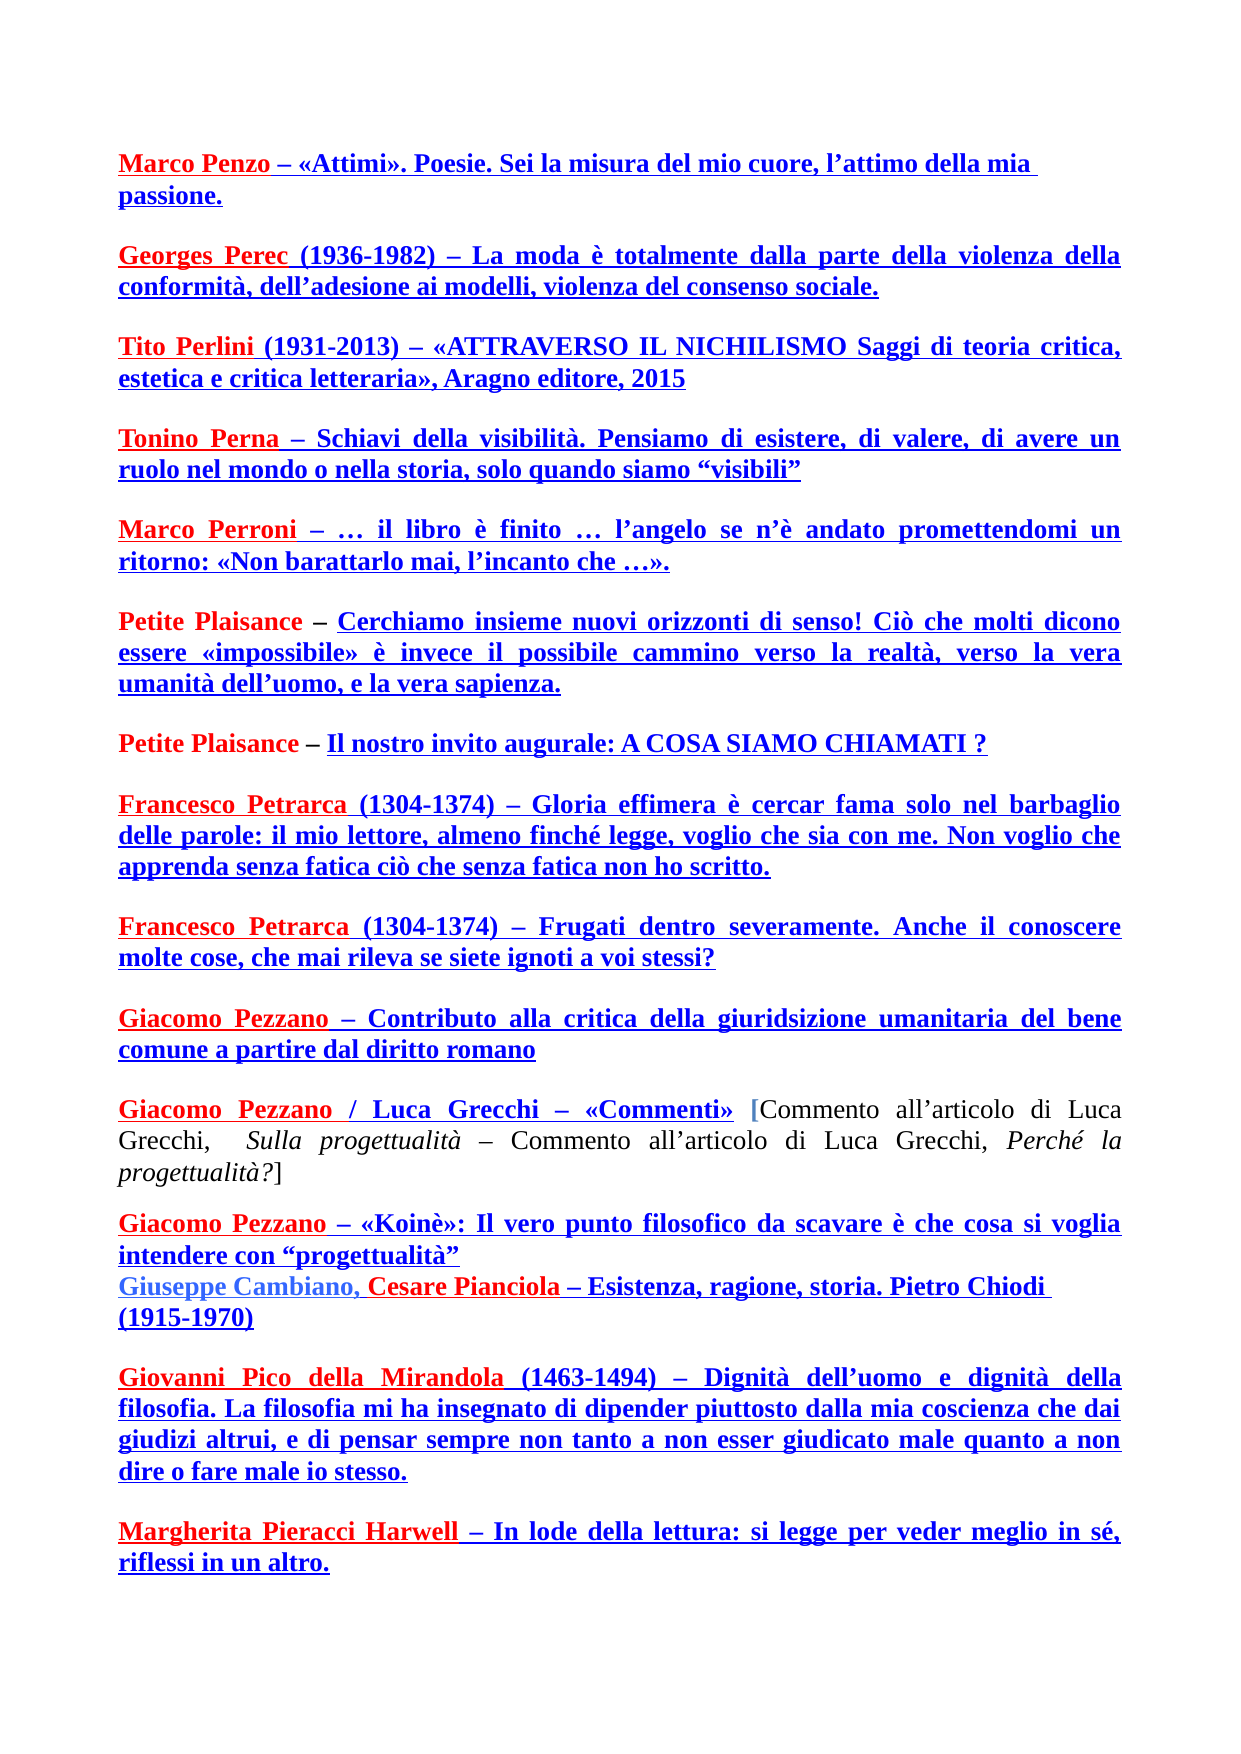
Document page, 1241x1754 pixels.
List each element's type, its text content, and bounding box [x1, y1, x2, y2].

subtitle Tito Perlini (1931-2013) – «ATTRAVERSO IL NICHILISMO Saggi di teoria critica, estetica e critica letteraria», Aragno editore, 2015 [118, 331, 1122, 358]
text Giacomo Pezzano / Luca Grecchi – «Commenti» [Commento all’articolo di Luca Grecchi, Sulla progettualità – Commento all’articolo di Luca Grecchi, Perché la progettualità?] [118, 1093, 1122, 1187]
subtitle Margherita Pieracci Harwell – In lode della lettura: si legge per veder meglio in sé, riflessi in un altro. [118, 1515, 1122, 1577]
subtitle Giacomo Pezzano – «Koinè»: Il vero punto filosofico da scavare è che cosa si voglia intendere con “progettualità” [118, 1236, 1122, 1270]
subtitle Marco Perroni – … il libro è finito … l’angelo se n’è andato promettendomi un ritorno: «Non barattarlo mai, l’incanto che …». [118, 513, 1122, 541]
subtitle Marco Perroni – … il libro è finito … l’angelo se n’è andato promettendomi un ritorno: «Non barattarlo mai, l’incanto che …». [118, 542, 1122, 576]
subtitle Georges Perec (1936-1982) – La moda è totalmente dalla parte della violenza della conformità, dell’adesione ai modelli, violenza del consenso sociale. [118, 239, 1122, 301]
subtitle Tito Perlini (1931-2013) – «ATTRAVERSO IL NICHILISMO Saggi di teoria critica, estetica e critica letteraria», Aragno editore, 2015 [118, 359, 1122, 393]
subtitle Petite Plaisance – Cerchiamo insieme nuovi orizzonti di senso! Ciò che molti dicono essere «impossibile» è invece il possibile cammino verso la realtà, verso la vera umanità dell’uomo, e la vera sapienza. [118, 605, 1122, 663]
subtitle Tonino Perna – Schiavi della visibilità. Pensiamo di esistere, di valere, di avere un ruolo nel mondo o nella storia, solo quando siamo “visibili” [118, 422, 1122, 484]
subtitle Giovanni Pico della Mirandola (1463-1494) – Dignità dell’uomo e dignità della filosofia. La filosofia mi ha insegnato di dipender piuttosto dalla mia coscienza che dai giudizi altrui, e di pensar sempre non tanto a non esser giudicato male quanto a non dire o fare male io stesso. [118, 1361, 1122, 1388]
subtitle Giovanni Pico della Mirandola (1463-1494) – Dignità dell’uomo e dignità della filosofia. La filosofia mi ha insegnato di dipender piuttosto dalla mia coscienza che dai giudizi altrui, e di pensar sempre non tanto a non esser giudicato male quanto a non dire o fare male io stesso. [118, 1452, 1122, 1486]
text Marco Penzo – «Attimi». Poesie. Sei la misura del mio cuore, l’attimo della mia passione. [118, 148, 1122, 210]
subtitle Francesco Petrarca (1304-1374) – Frugati dentro severamente. Anche il conoscere molte cose, che mai rileva se siete ignoti a voi stessi? [118, 939, 1122, 973]
text Giuseppe Cambiano, Cesare Pianciola – Esistenza, ragione, storia. Pietro Chiodi (1915-1970) [118, 1270, 1122, 1332]
subtitle Giacomo Pezzano – Contributo alla critica della giuridsizione umanitaria del bene comune a partire dal diritto romano [118, 1002, 1122, 1029]
subtitle Petite Plaisance – Il nostro invito augurale: A COSA SIAMO CHIAMATI ? [118, 727, 1122, 759]
subtitle Francesco Petrarca (1304-1374) – Gloria effimera è cercar fama solo nel barbaglio delle parole: il mio lettore, almeno finché legge, voglio che sia con me. Non voglio che apprenda senza fatica ciò che senza fatica non ho scritto. [118, 788, 1122, 881]
subtitle Francesco Petrarca (1304-1374) – Frugati dentro severamente. Anche il conoscere molte cose, che mai rileva se siete ignoti a voi stessi? [118, 910, 1122, 938]
subtitle Petite Plaisance – Cerchiamo insieme nuovi orizzonti di senso! Ciò che molti dicono essere «impossibile» è invece il possibile cammino verso la realtà, verso la vera umanità dell’uomo, e la vera sapienza. [118, 665, 1122, 698]
subtitle Giovanni Pico della Mirandola (1463-1494) – Dignità dell’uomo e dignità della filosofia. La filosofia mi ha insegnato di dipender piuttosto dalla mia coscienza che dai giudizi altrui, e di pensar sempre non tanto a non esser giudicato male quanto a non dire o fare male io stesso. [118, 1390, 1122, 1451]
subtitle Giacomo Pezzano – Contributo alla critica della giuridsizione umanitaria del bene comune a partire dal diritto romano [118, 1031, 1122, 1064]
subtitle Giacomo Pezzano – «Koinè»: Il vero punto filosofico da scavare è che cosa si voglia intendere con “progettualità” [118, 1208, 1122, 1235]
